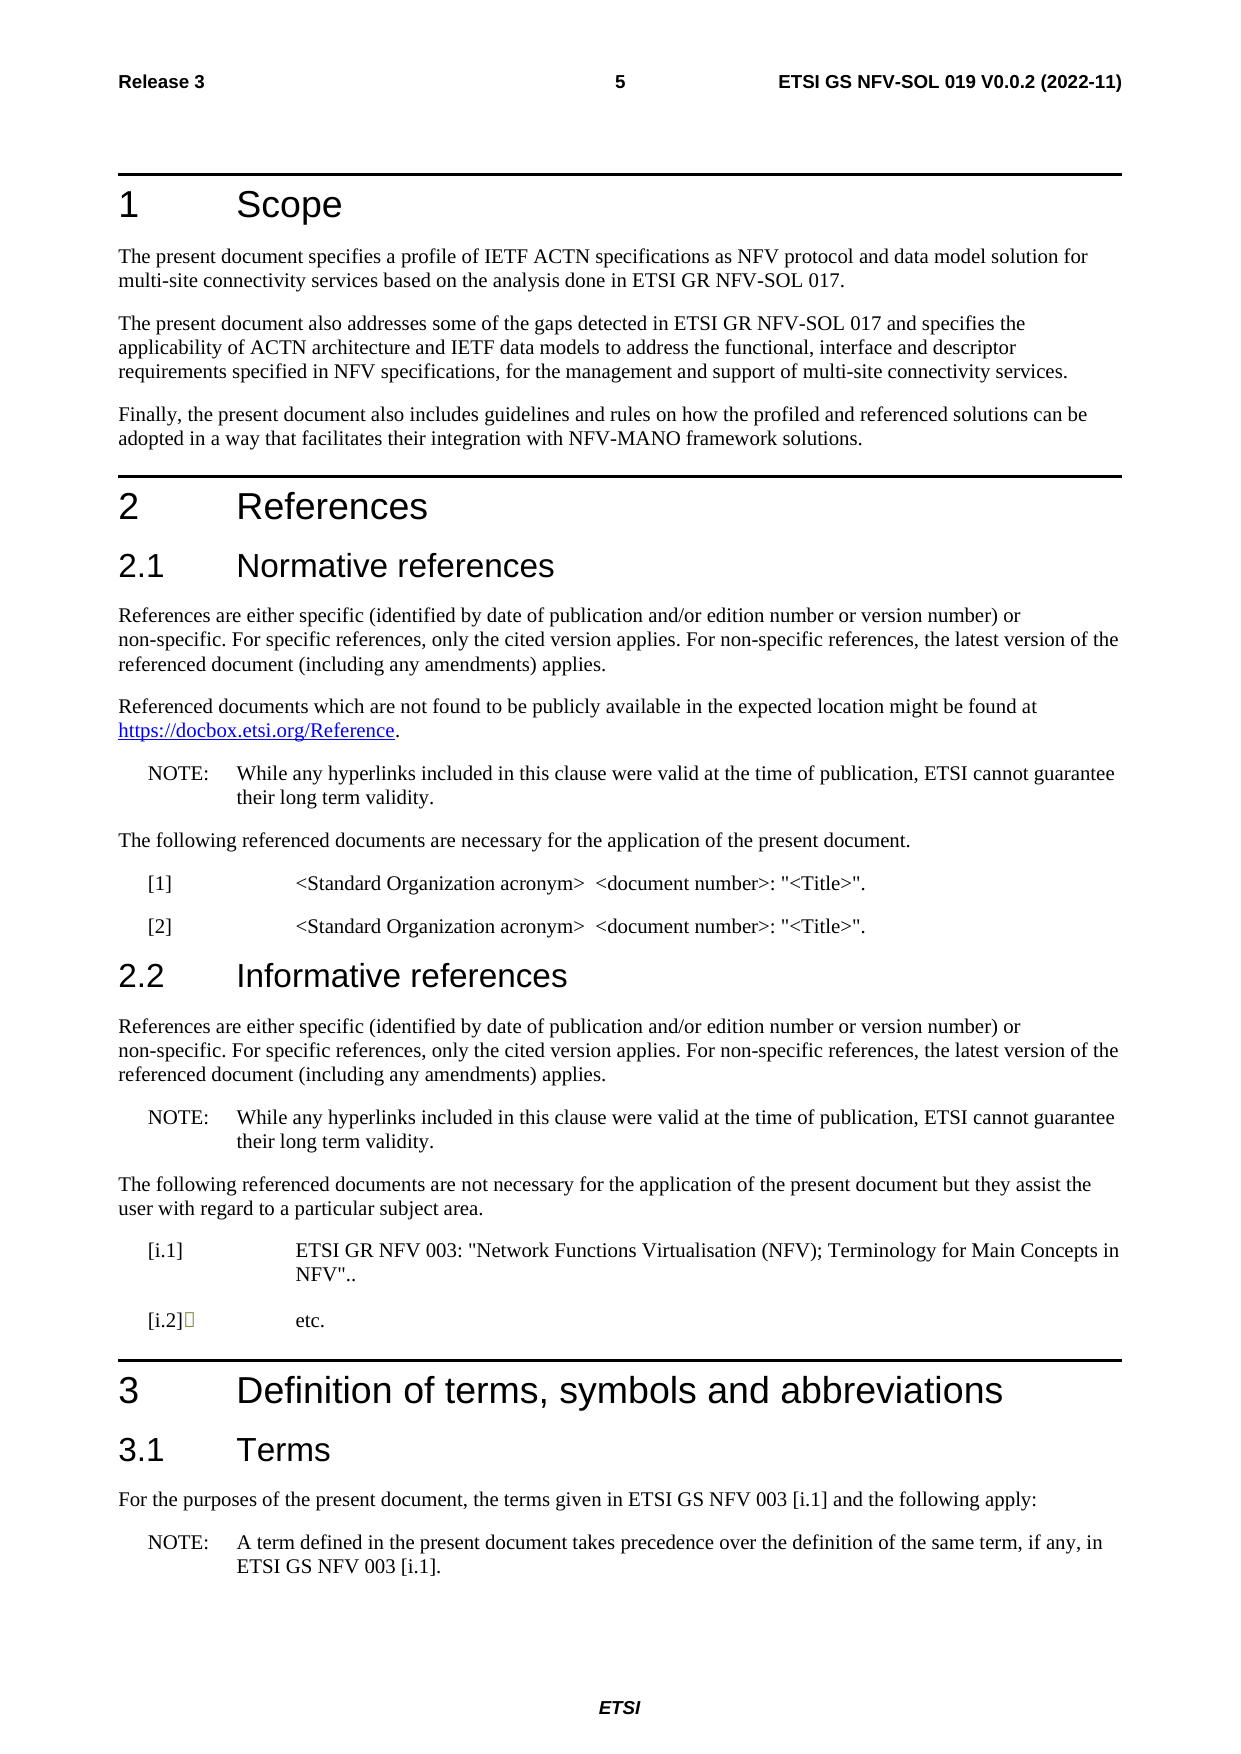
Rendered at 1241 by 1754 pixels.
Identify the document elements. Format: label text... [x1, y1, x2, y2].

subtitle 3.1 Terms [118, 1430, 1122, 1468]
subtitle 1 Scope [118, 176, 1122, 225]
text References are either specific (identified by date of publication and/or edition number or version number) or non-specific. For specific references, only the cited version applies. For non-specific references, the latest version of the referenced document (including any amendments) applies. [118, 1014, 1122, 1086]
subtitle 2.1 Normative references [118, 546, 1122, 584]
subtitle 3 Definition of terms, symbols and abbreviations [118, 1362, 1122, 1411]
text For the purposes of the present document, the terms given in ETSI GS NFV 003 [i.1] and the following apply: [118, 1487, 1122, 1511]
text The present document specifies a profile of IETF ACTN specifications as NFV protocol and data model solution for multi-site connectivity services based on the analysis done in ETSI GR NFV-SOL 017. [118, 244, 1122, 292]
text The following referenced documents are necessary for the application of the present document. [118, 828, 1122, 852]
text The following referenced documents are not necessary for the application of the present document but they assist the user with regard to a particular subject area. [118, 1171, 1122, 1219]
text NOTE: A term defined in the present document takes precedence over the definition of the same term, if any, in ETSI GS NFV 003 [i.1]. [148, 1530, 1122, 1578]
text [i.2] etc. [148, 1305, 1122, 1334]
subtitle 2 References [118, 478, 1122, 527]
text Referenced documents which are not found to be publicly available in the expected location might be found at https://docbox.etsi.org/Reference. [118, 694, 1122, 742]
text [2] <Standard Organization acronym> <document number>: "<Title>". [148, 914, 1122, 938]
subtitle 2.2 Informative references [118, 956, 1122, 995]
text Finally, the present document also includes guidelines and rules on how the profiled and referenced solutions can be adopted in a way that facilitates their integration with NFV-MANO framework solutions. [118, 402, 1122, 450]
text [1] <Standard Organization acronym> <document number>: "<Title>". [148, 871, 1122, 895]
text NOTE: While any hyperlinks included in this clause were valid at the time of publication, ETSI cannot guarantee their long term validity. [148, 761, 1122, 809]
text The present document also addresses some of the gaps detected in ETSI GR NFV-SOL 017 and specifies the applicability of ACTN architecture and IETF data models to address the functional, interface and descriptor requirements specified in NFV specifications, for the management and support of multi-site connectivity services. [118, 311, 1122, 383]
text [i.1] ETSI GR NFV 003: "Network Functions Virtualisation (NFV); Terminology for Main Concepts in NFV".. [148, 1238, 1122, 1286]
text NOTE: While any hyperlinks included in this clause were valid at the time of publication, ETSI cannot guarantee their long term validity. [148, 1104, 1122, 1153]
text References are either specific (identified by date of publication and/or edition number or version number) or non-specific. For specific references, only the cited version applies. For non-specific references, the latest version of the referenced document (including any amendments) applies. [118, 603, 1122, 676]
